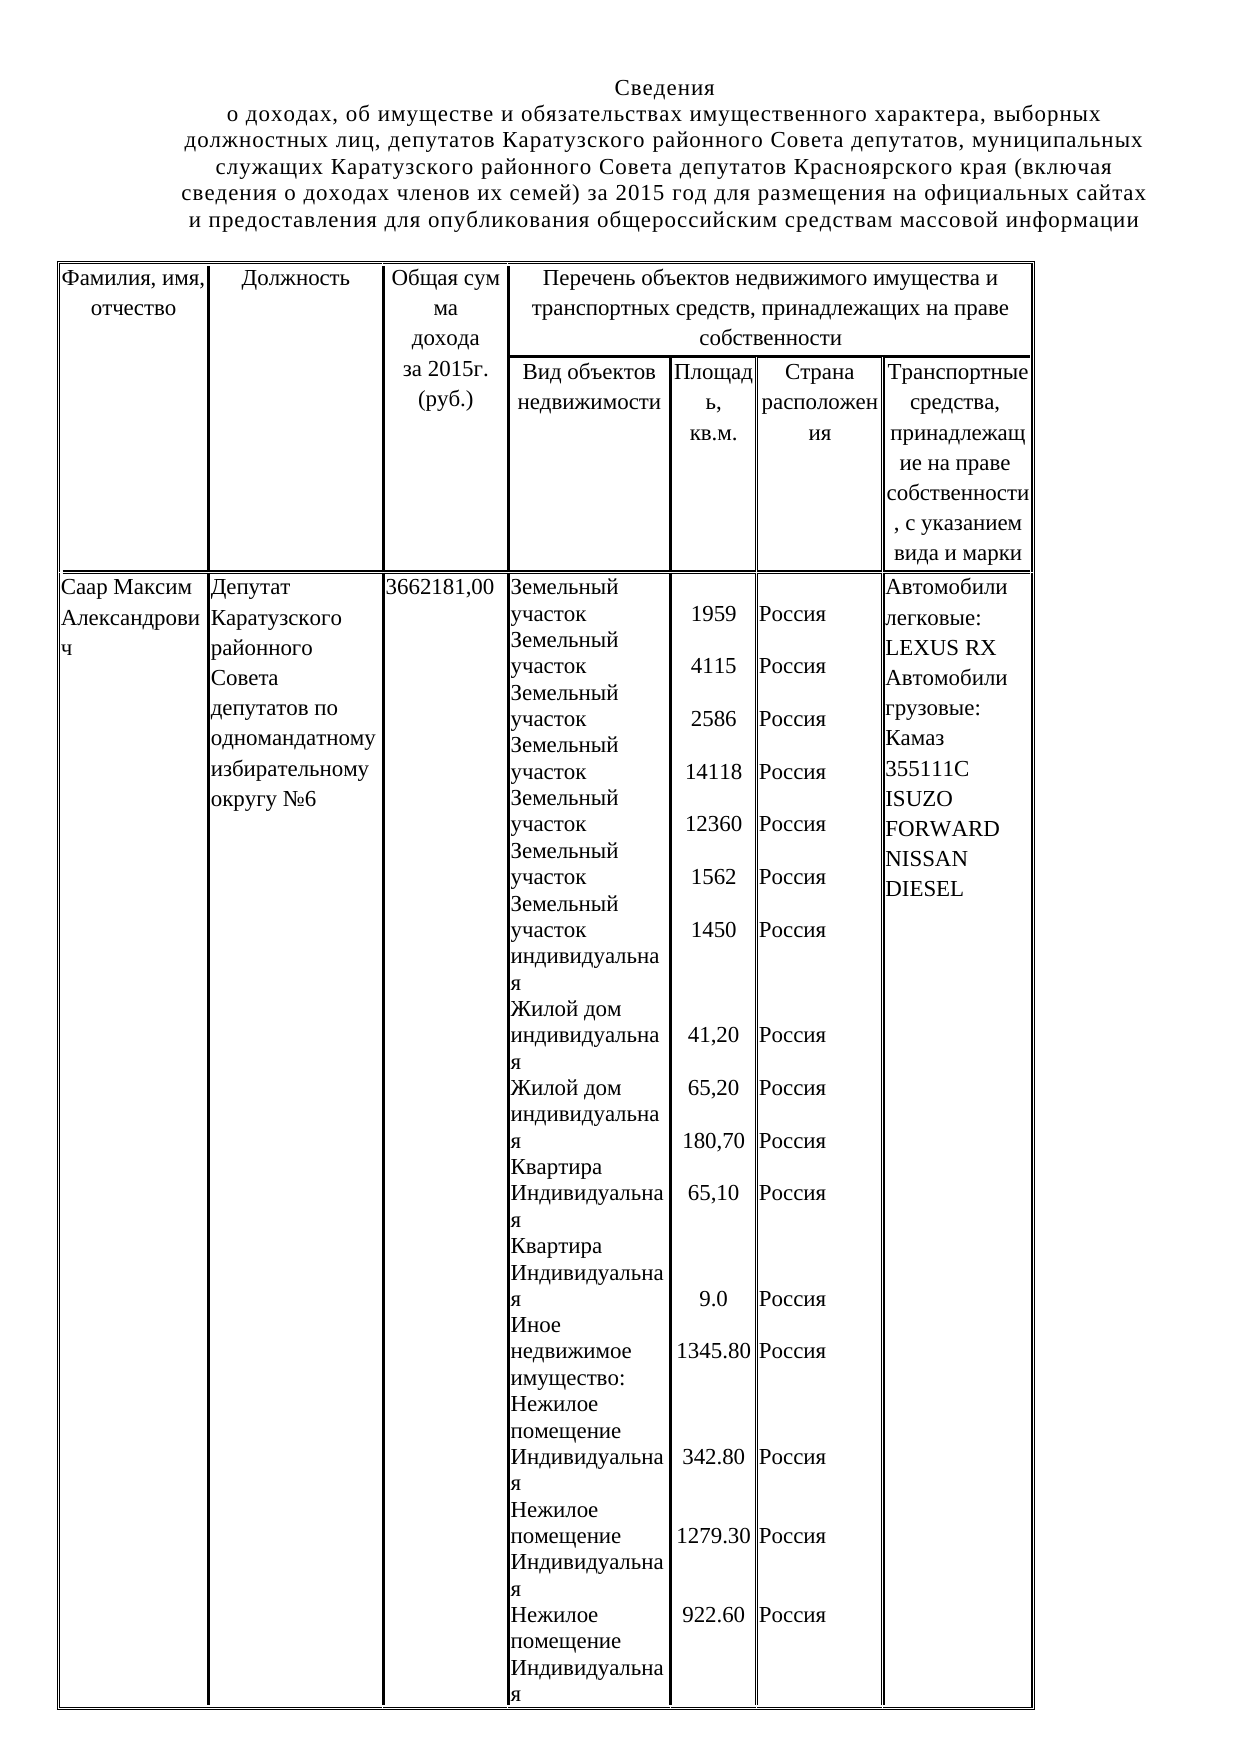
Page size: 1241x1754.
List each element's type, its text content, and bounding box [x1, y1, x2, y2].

table_header Перечень объектов недвижимого имущества и транспортных средств, принадлежащих на праве собственности [508, 264, 1031, 355]
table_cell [670, 574, 756, 1707]
table_cell 3662181,00 [383, 574, 508, 1707]
table_header Фамилия, имя, отчество [60, 264, 208, 570]
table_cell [60, 570, 208, 1707]
table_header Общая сумма дохода за 2015г. (руб.) [383, 262, 508, 570]
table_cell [208, 574, 383, 1707]
text о доходах, об имуществе и обязательствах имущественного характера, выборных должностных лиц, депутатов Каратузского районного Совета депутатов, муниципальных служащих Каратузского районного Совета депутатов Красноярского края (включая сведения о доходах членов их семей) за 2015 год для размещения на официальных сайтах и предоставления для опубликования общероссийским средствам массовой информации [177, 100, 1152, 232]
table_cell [508, 574, 670, 1707]
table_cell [756, 570, 883, 1707]
table_cell Транспортные средства, принадлежащие на праве собственности, с указанием вида и марки [885, 355, 1031, 570]
table_cell Площадь, кв.м. [672, 358, 755, 570]
table_cell Страна расположения [758, 358, 881, 570]
table_header Должность [208, 262, 383, 570]
table_cell Вид объектов недвижимости [510, 358, 669, 570]
text Сведения [177, 74, 1152, 100]
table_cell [883, 570, 1032, 1707]
